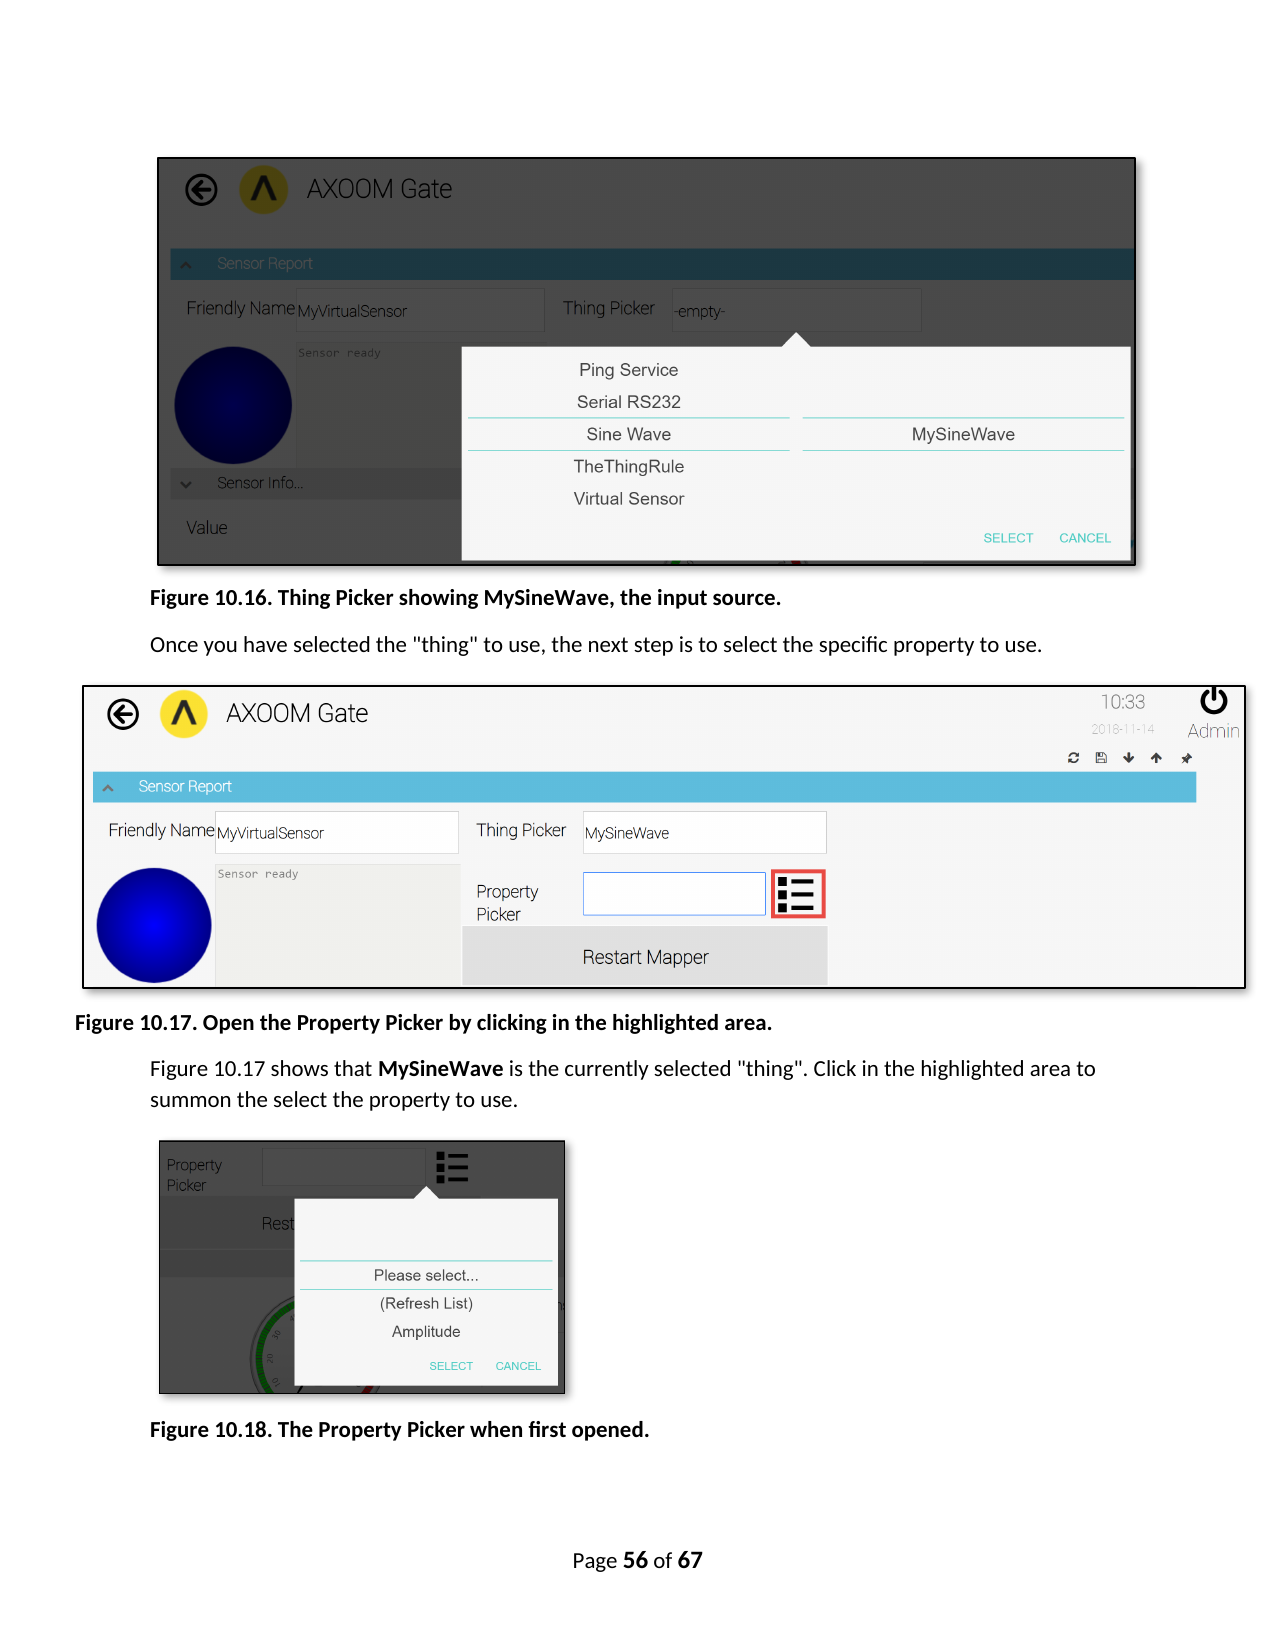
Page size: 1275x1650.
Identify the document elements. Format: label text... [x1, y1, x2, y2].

picture [84, 687, 1244, 987]
picture [159, 159, 1134, 564]
text Once you have selected the "thing" to use, the next step is to select the specific property to use. [150, 630, 1125, 658]
text Figure 10.17 shows that MySineWave is the currently selected "thing". Click in the highlighted area to summon the select the property to use. [150, 1054, 1125, 1113]
picture [160, 1142, 564, 1393]
